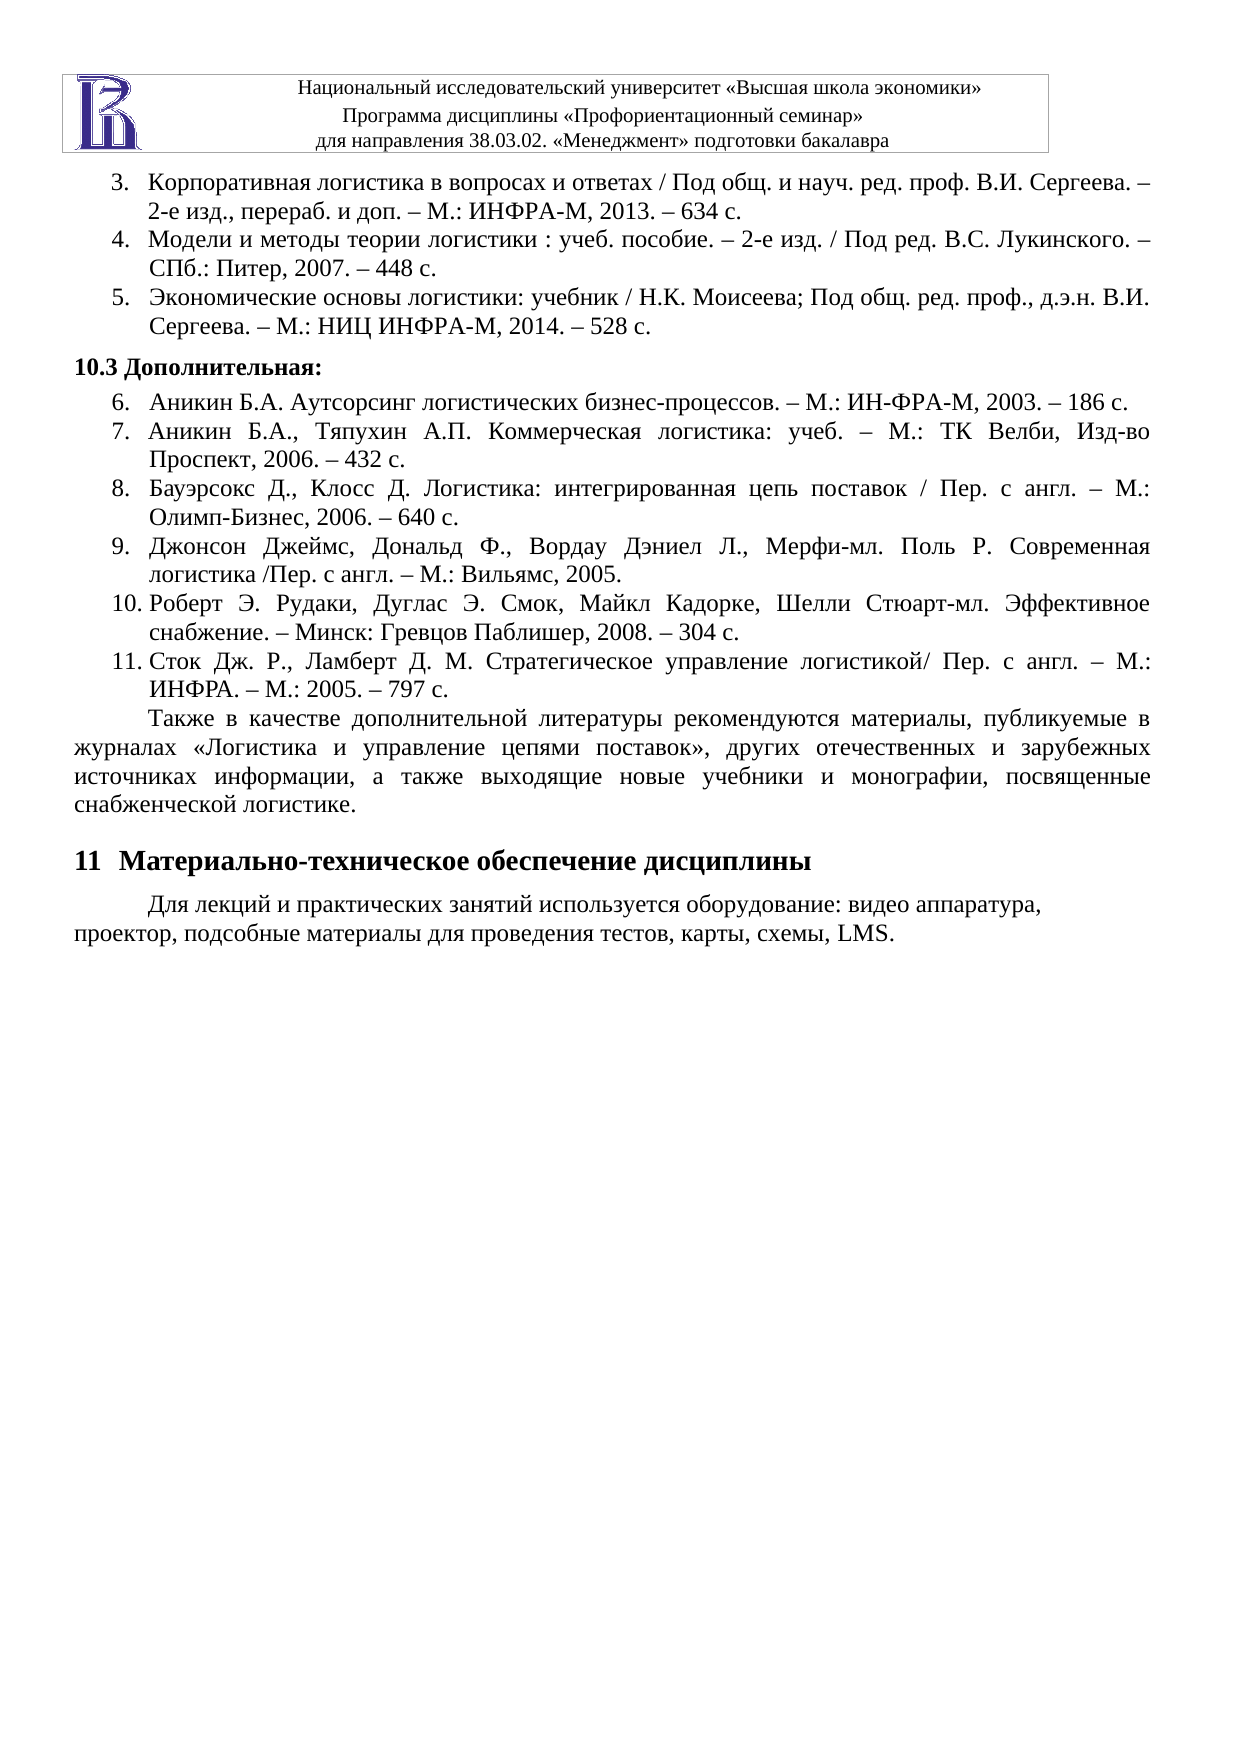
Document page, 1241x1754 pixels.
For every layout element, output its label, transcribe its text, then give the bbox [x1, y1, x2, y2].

list Джонсон Джеймс, Дональд Ф., Вордау Дэниел Л., Мерфи-мл. Поль Р. Современная логистика /Пер. с англ. – М.: Вильямс, 2005. [111, 531, 1152, 588]
subtitle Аникин Б.А., Тяпухин А.П. Коммерческая логистика: учеб. – М.: ТК Велби, Изд-во Проспект, 2006. – 432 с. [111, 416, 1152, 473]
picture [73, 74, 143, 150]
list Бауэрсокс Д., Клосс Д. Логистика: интегрированная цепь поставок / Пер. с англ. – М.: Олимп-Бизнес, 2006. – 640 с. [111, 473, 1152, 531]
text 10.3 Дополнительная: [74, 352, 1152, 381]
list Модели и методы теории логистики : учеб. пособие. – 2-е изд. / Под ред. В.С. Лукинского. – СПб.: Питер, 2007. – 448 с. [111, 224, 1152, 282]
list Корпоративная логистика в вопросах и ответах / Под общ. и науч. ред. проф. В.И. Сергеева. – 2-е изд., перераб. и доп. – М.: ИНФРА-М, 2013. – 634 с. [111, 167, 1152, 224]
list Экономические основы логистики: учебник / Н.К. Моисеева; Под общ. ред. проф., д.э.н. В.И. Сергеева. – М.: НИЦ ИНФРА-М, 2014. – 528 с. [111, 282, 1152, 339]
text Также в качестве дополнительной литературы рекомендуются материалы, публикуемые в журналах «Логистика и управление цепями поставок», других отечественных и зарубежных источниках информации, а также выходящие новые учебники и монографии, посвященные снабженческой логистике. [74, 703, 1152, 818]
list Сток Дж. Р., Ламберт Д. М. Стратегическое управление логистикой/ Пер. с англ. – М.: ИНФРА. – М.: 2005. – 797 с. [111, 646, 1152, 703]
subtitle Аникин Б.А. Аутсорсинг логистических бизнес-процессов. – М.: ИН-ФРА-М, 2003. – 186 с. [111, 387, 1152, 416]
text Для лекций и практических занятий используется оборудование: видео аппаратура, проектор, подсобные материалы для проведения тестов, карты, схемы, LMS. [74, 889, 1152, 947]
list Роберт Э. Рудаки, Дуглас Э. Смок, Майкл Кадорке, Шелли Стюарт-мл. Эффективное снабжение. – Минск: Гревцов Паблишер, 2008. – 304 с. [111, 588, 1152, 646]
subtitle Материально-техническое обеспечение дисциплины [74, 843, 1152, 877]
